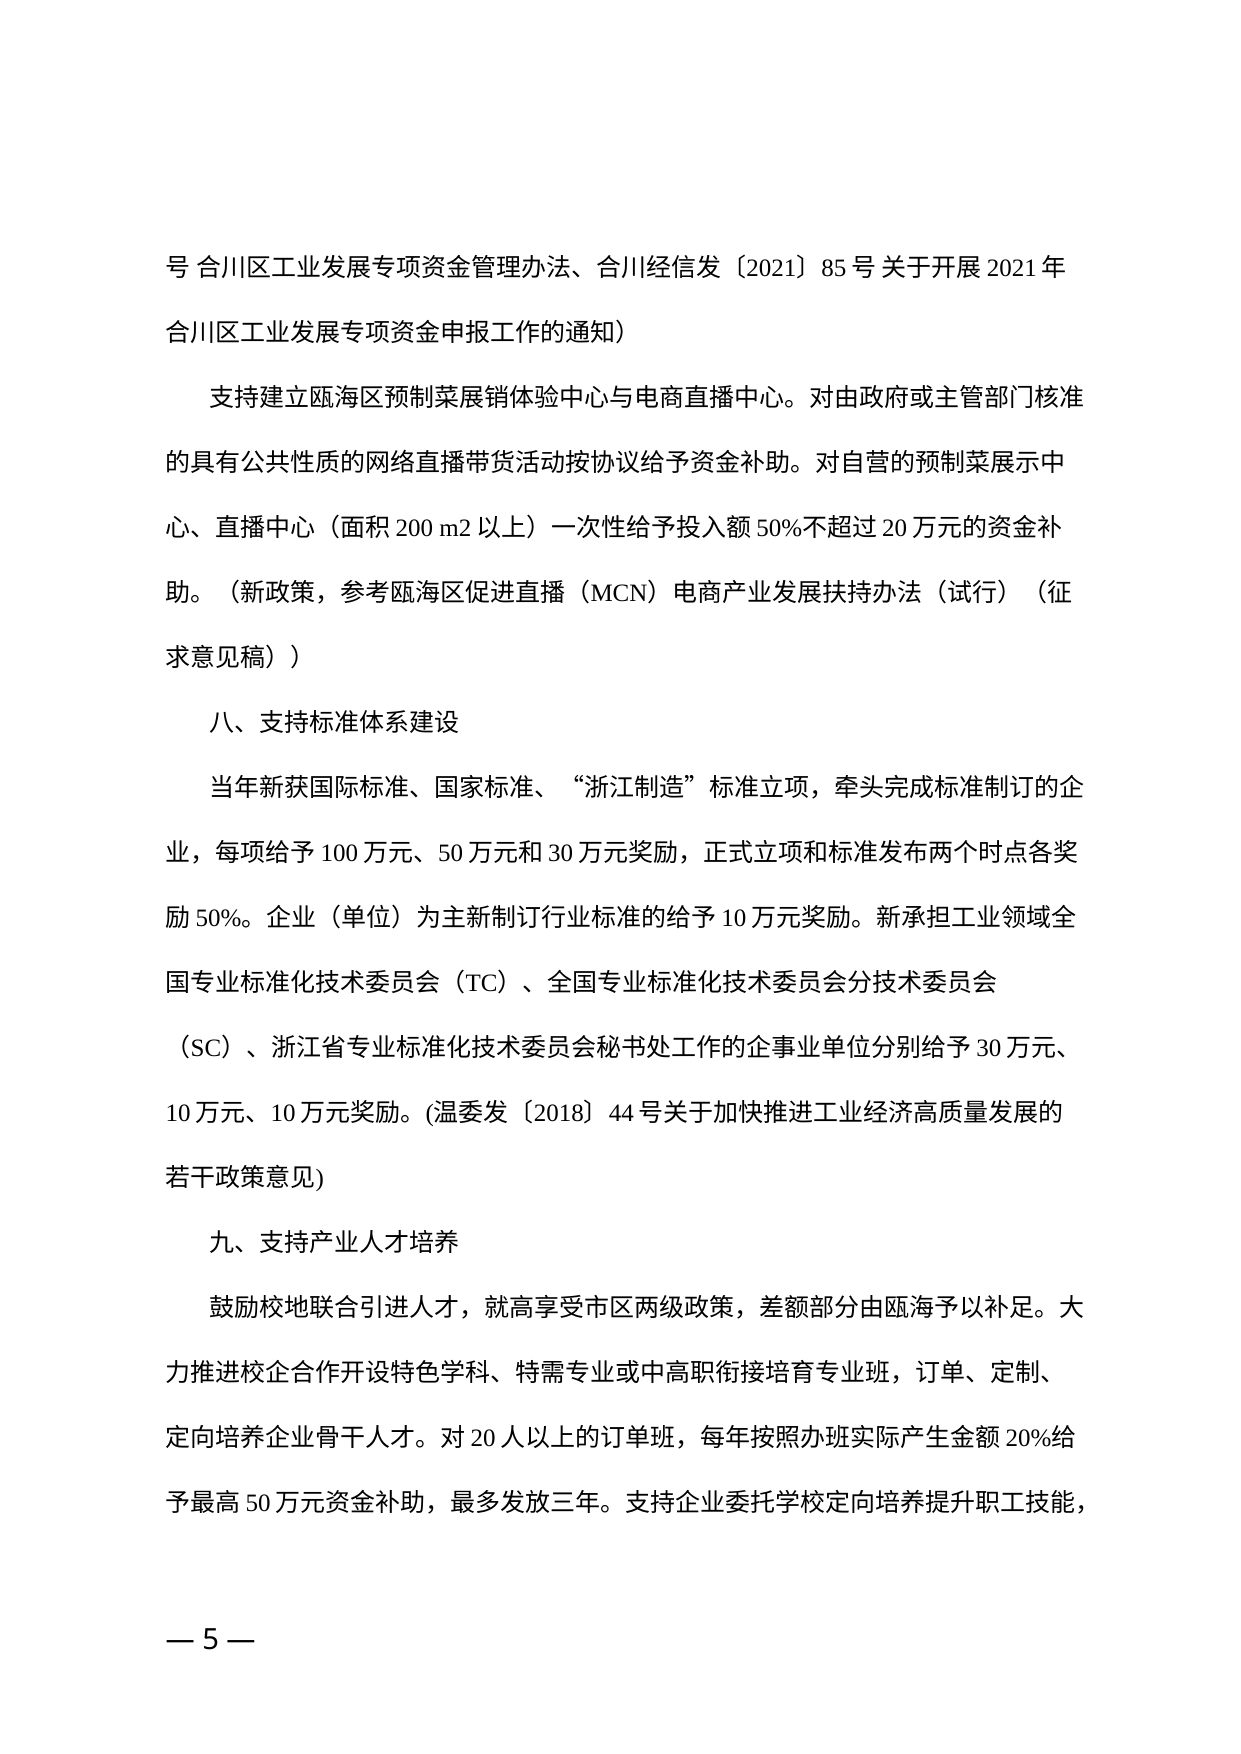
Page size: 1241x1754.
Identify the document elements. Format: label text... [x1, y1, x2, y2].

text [165, 1273, 1087, 1533]
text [165, 233, 1087, 363]
text 八、支持标准体系建设 [165, 688, 1087, 753]
text 九、支持产业人才培养 [165, 1208, 1087, 1273]
text 支持建立瓯海区预制菜展销体验中心与电商直播中心。对由政府或主管部门核准的具有公共性质的网络直播带货活动按协议给予资金补助。对自营的预制菜展示中心、直播中心（面积200 m2以上）一次性给予投入额50%不超过20万元的资金补助。（新政策，参考瓯海区促进直播（MCN）电商产业发展扶持办法（试行）（征求意见稿）） [165, 363, 1087, 688]
text 当年新获国际标准、国家标准、“浙江制造”标准立项，牵头完成标准制订的企业，每项给予100万元、50万元和30万元奖励，正式立项和标准发布两个时点各奖励50%。企业（单位）为主新制订行业标准的给予10万元奖励。新承担工业领域全国专业标准化技术委员会（TC）、全国专业标准化技术委员会分技术委员会（SC）、浙江省专业标准化技术委员会秘书处工作的企事业单位分别给予30万元、10万元、10万元奖励。(温委发〔2018〕44号关于加快推进工业经济高质量发展的若干政策意见) [165, 753, 1087, 1208]
